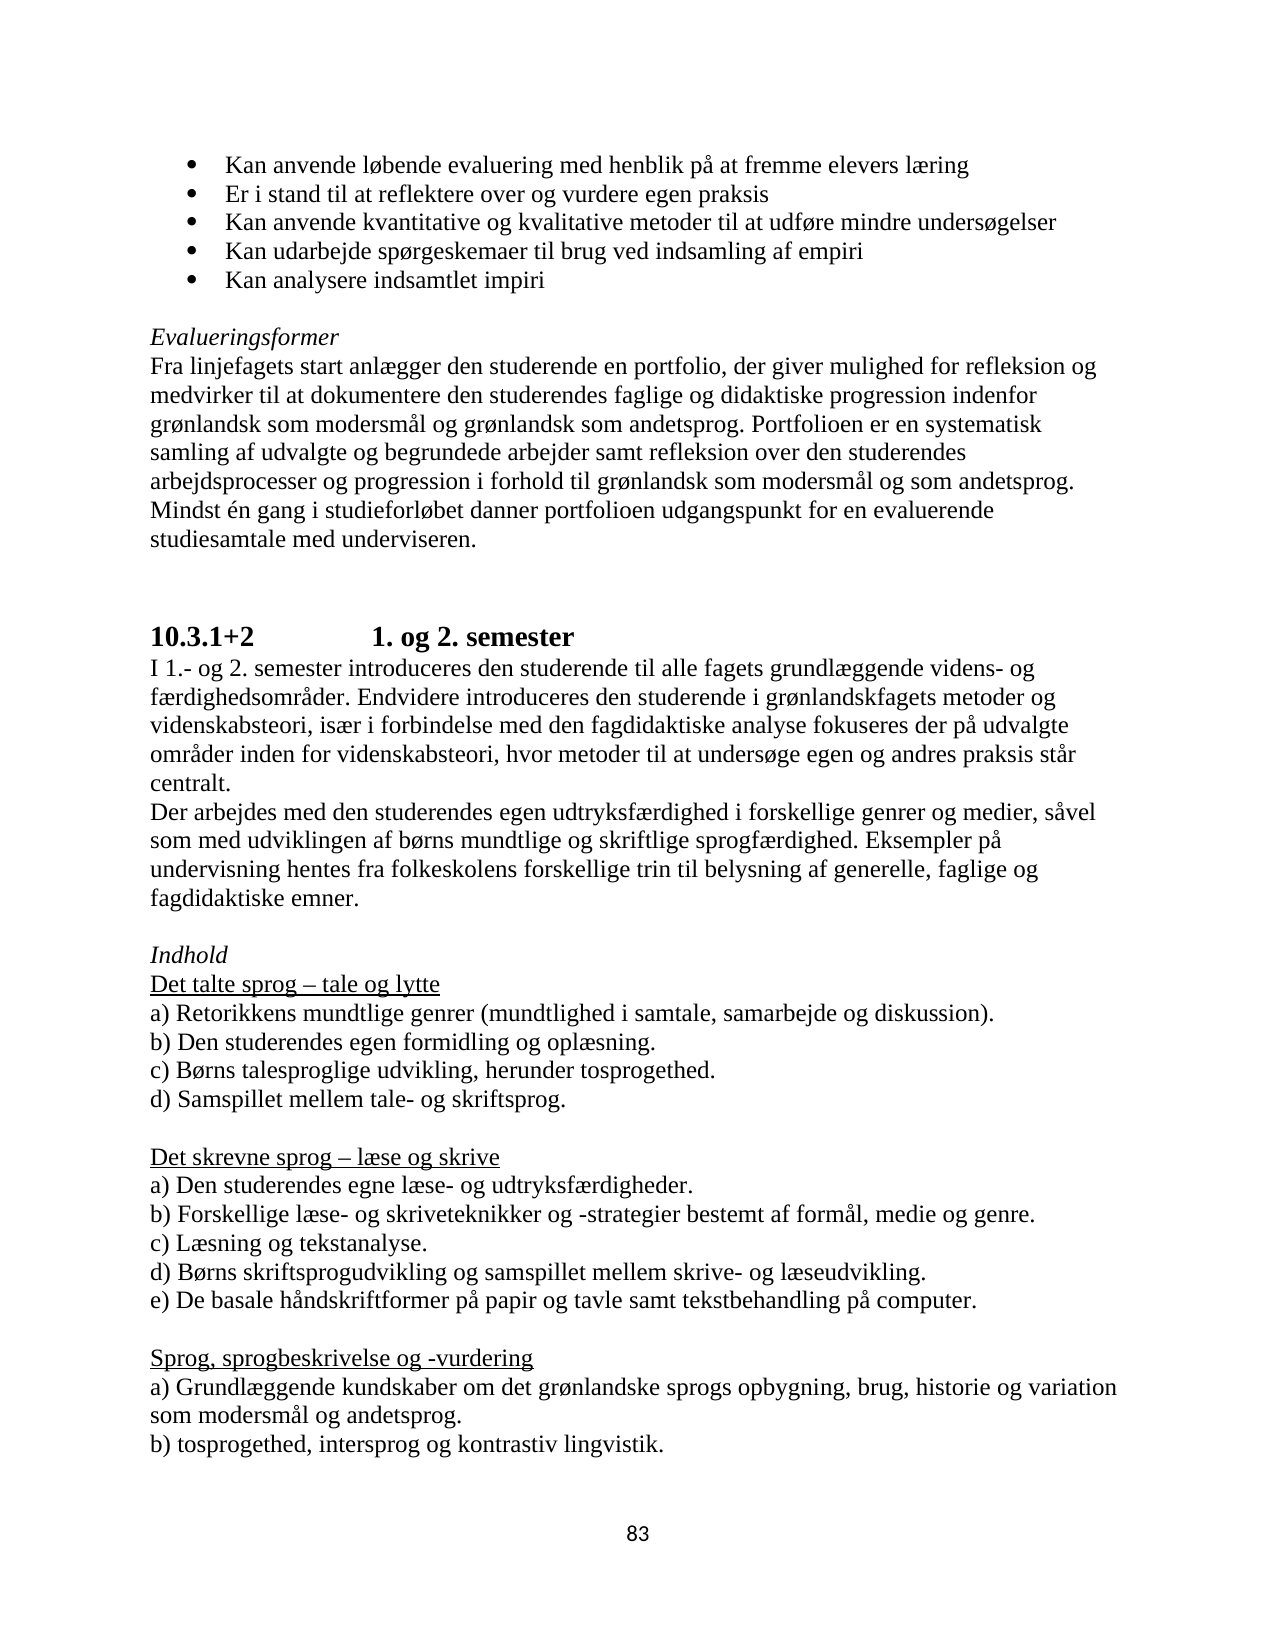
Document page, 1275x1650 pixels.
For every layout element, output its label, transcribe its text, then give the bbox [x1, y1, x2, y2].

text e) De basale håndskriftformer på papir og tavle samt tekstbehandling på computer. [150, 1286, 1125, 1314]
text Indhold [150, 941, 1125, 969]
text c) Læsning og tekstanalyse. [150, 1228, 1125, 1257]
list Er i stand til at reflektere over og vurdere egen praksis [187, 179, 1125, 207]
list Kan udarbejde spørgeskemaer til brug ved indsamling af empiri [187, 236, 1125, 265]
text Sprog, sprogbeskrivelse og -vurdering [150, 1343, 1125, 1372]
text d) Samspillet mellem tale- og skriftsprog. [150, 1084, 1125, 1113]
text c) Børns talesproglige udvikling, herunder tosprogethed. [150, 1056, 1125, 1084]
text Det talte sprog – tale og lytte [150, 969, 1125, 998]
text a) Retorikkens mundtlige genrer (mundtlighed i samtale, samarbejde og diskussion). [150, 998, 1125, 1027]
text Der arbejdes med den studerendes egen udtryksfærdighed i forskellige genrer og medier, såvel som med udviklingen af børns mundtlige og skriftlige sprogfærdighed. Eksempler på undervisning hentes fra folkeskolens forskellige trin til belysning af generelle, faglige og fagdidaktiske emner. [150, 797, 1125, 912]
list Kan anvende løbende evaluering med henblik på at fremme elevers læring [187, 150, 1125, 179]
text Det skrevne sprog – læse og skrive [150, 1142, 1125, 1171]
text Fra linjefagets start anlægger den studerende en portfolio, der giver mulighed for refleksion og medvirker til at dokumentere den studerendes faglige og didaktiske progression indenfor grønlandsk som modersmål og grønlandsk som andetsprog. Portfolioen er en systematisk samling af udvalgte og begrundede arbejder samt refleksion over den studerendes arbejdsprocesser og progression i forhold til grønlandsk som modersmål og som andetsprog. Mindst én gang i studieforløbet danner portfolioen udgangspunkt for en evaluerende studiesamtale med underviseren. [150, 351, 1125, 552]
list Kan analysere indsamtlet impiri [187, 265, 1125, 294]
text d) Børns skriftsprogudvikling og samspillet mellem skrive- og læseudvikling. [150, 1257, 1125, 1286]
text b) tosprogethed, intersprog og kontrastiv lingvistik. [150, 1429, 1125, 1458]
list Kan anvende kvantitative og kvalitative metoder til at udføre mindre undersøgelser [187, 207, 1125, 236]
text a) Grundlæggende kundskaber om det grønlandske sprogs opbygning, brug, historie og variation som modersmål og andetsprog. [150, 1372, 1125, 1429]
text 10.3.1+2 1. og 2. semester [150, 619, 1125, 653]
text Evalueringsformer [150, 322, 1125, 351]
text b) Den studerendes egen formidling og oplæsning. [150, 1027, 1125, 1056]
text a) Den studerendes egne læse- og udtryksfærdigheder. [150, 1171, 1125, 1199]
text b) Forskellige læse- og skriveteknikker og -strategier bestemt af formål, medie og genre. [150, 1199, 1125, 1228]
text I 1.- og 2. semester introduceres den studerende til alle fagets grundlæggende videns- og færdighedsområder. Endvidere introduceres den studerende i grønlandskfagets metoder og videnskabsteori, især i forbindelse med den fagdidaktiske analyse fokuseres der på udvalgte områder inden for videnskabsteori, hvor metoder til at undersøge egen og andres praksis står centralt. [150, 653, 1125, 797]
